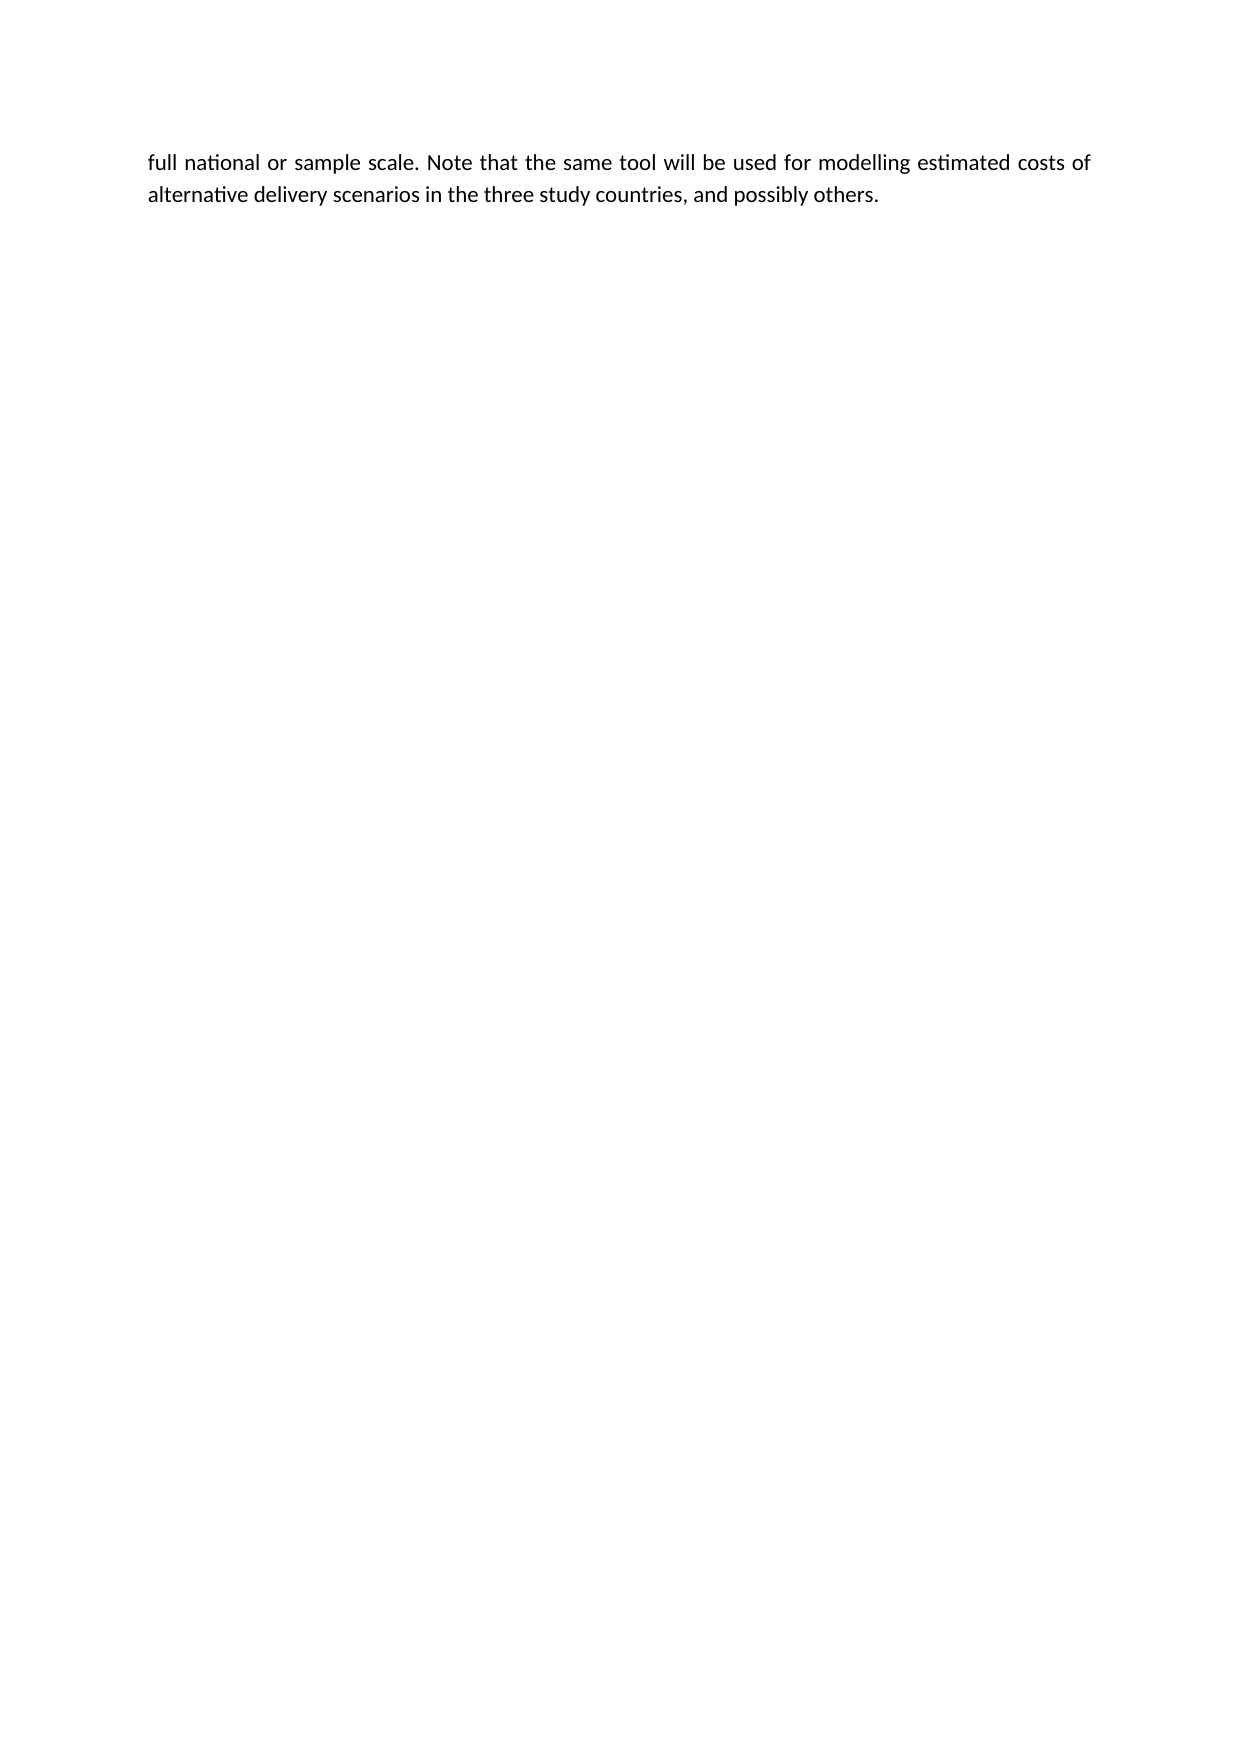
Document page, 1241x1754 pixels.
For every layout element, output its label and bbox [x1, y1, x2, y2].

text [148, 148, 1093, 208]
